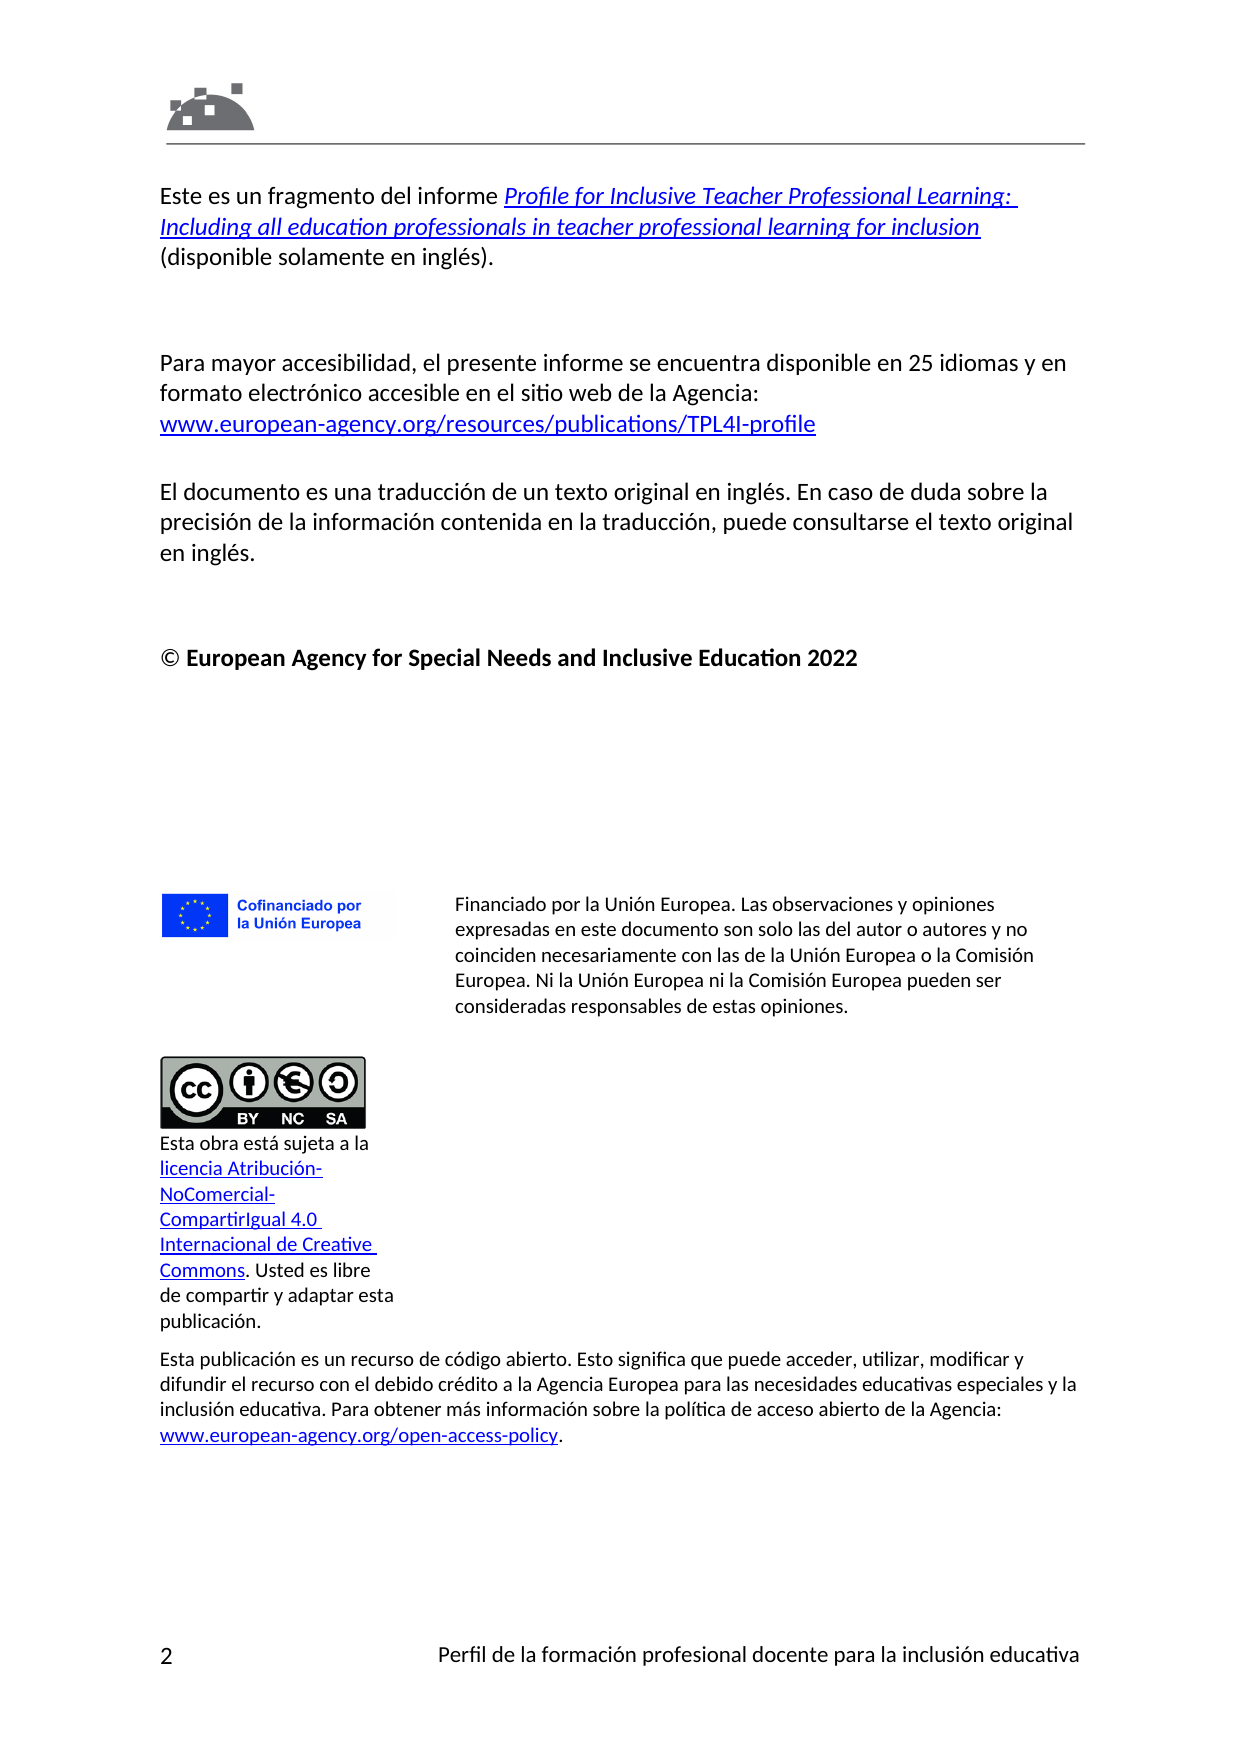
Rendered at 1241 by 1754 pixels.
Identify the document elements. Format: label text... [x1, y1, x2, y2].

text El documento es una traducción de un texto original en inglés. En caso de duda sobre la precisión de la información contenida en la traducción, puede consultarse el texto original en inglés. [159, 476, 1081, 568]
text Este es un fragmento del informe Profile for Inclusive Teacher Professional Learning: Including all education professionals in teacher professional learning for inclusion (disponible solamente en inglés). [159, 180, 1081, 272]
text Esta publicación es un recurso de código abierto. Esto significa que puede acceder, utilizar, modificar y difundir el recurso con el debido crédito a la Agencia Europea para las necesidades educativas especiales y la inclusión educativa. Para obtener más información sobre la política de acceso abierto de la Agencia: www.european-agency.org/open-access-policy. [159, 1346, 1081, 1447]
text © European Agency for Special Needs and Inclusive Education 2022 [159, 643, 1081, 673]
text Para mayor accesibilidad, el presente informe se encuentra disponible en 25 idiomas y en formato electrónico accesible en el sitio web de la Agencia: www.european-agency.org/resources/publications/TPL4I-profile [159, 347, 1081, 438]
picture [159, 891, 396, 940]
text Financiado por la Unión Europea. Las observaciones y opiniones expresadas en este documento son solo las del autor o autores y no coinciden necesariamente con las de la Unión Europea o la Comisión Europea. Ni la Unión Europea ni la Comisión Europea pueden ser consideradas responsables de estas opiniones. [455, 891, 1081, 1018]
picture [159, 1055, 367, 1130]
text Esta obra está sujeta a la licencia Atribución-NoComercial-CompartirIgual 4.0 Internacional de Creative Commons. Usted es libre de compartir y adaptar esta publicación. [159, 1130, 396, 1333]
picture [159, 73, 1090, 152]
